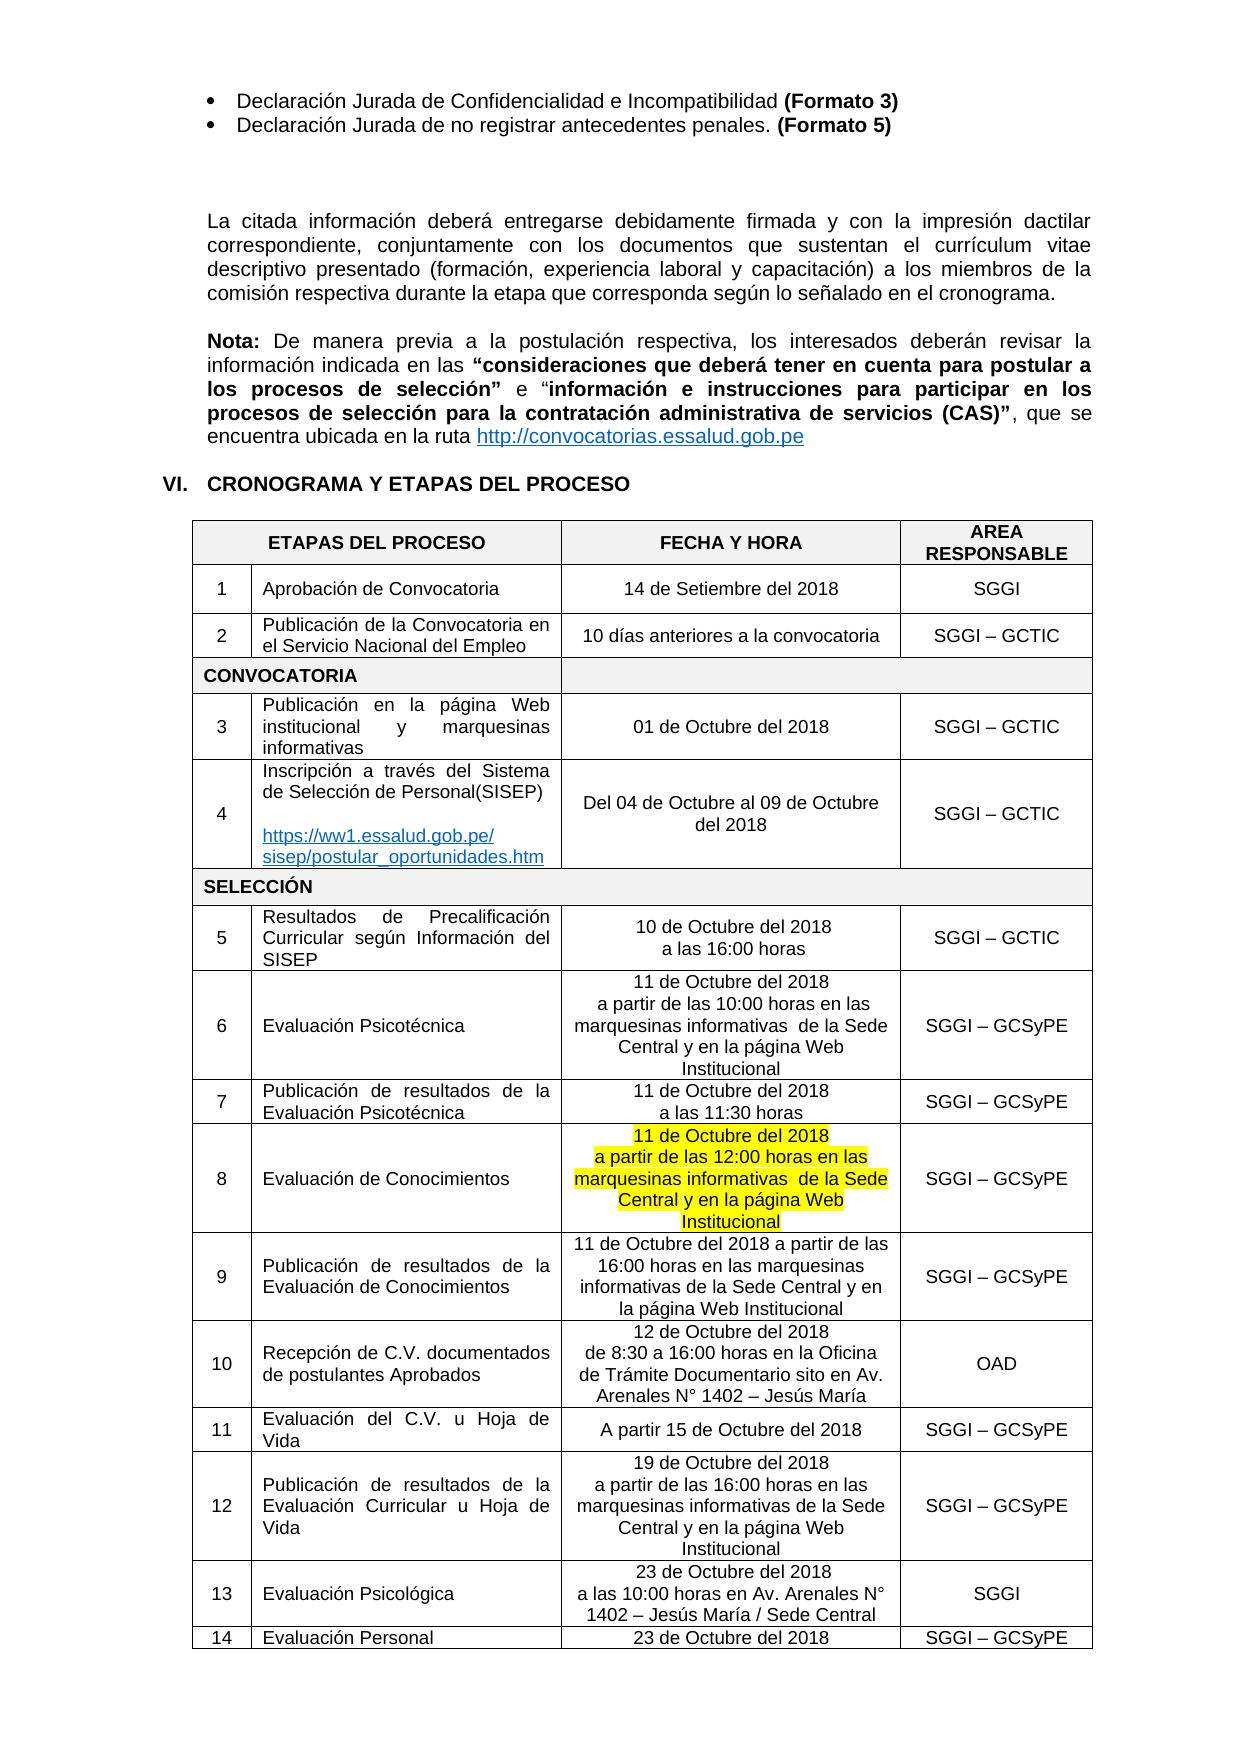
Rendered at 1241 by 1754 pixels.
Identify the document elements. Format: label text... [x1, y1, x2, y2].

table_cell 8 [193, 1124, 251, 1232]
table_cell 3 [193, 694, 251, 759]
table_cell Evaluación de Conocimientos [252, 1124, 561, 1232]
table_cell 4 [193, 760, 251, 868]
table_cell 7 [193, 1080, 251, 1123]
table_cell SGGI – GCSyPE [901, 1452, 1092, 1560]
table_cell [562, 658, 1092, 693]
list CRONOGRAMA Y ETAPAS DEL PROCESO [162, 472, 1092, 496]
table_cell 01 de Octubre del 2018 [562, 694, 900, 759]
table_cell 9 [193, 1233, 251, 1319]
table_cell CONVOCATORIA [193, 658, 561, 693]
table_cell Evaluación del C.V. u Hoja de Vida [252, 1408, 561, 1451]
table_cell 10 [193, 1321, 251, 1407]
table_cell Recepción de C.V. documentados de postulantes Aprobados [252, 1321, 561, 1407]
table_cell SELECCIÓN [193, 869, 561, 904]
table_cell 10 días anteriores a la convocatoria [562, 614, 900, 657]
table_cell SGGI – GCTIC [901, 614, 1092, 657]
table_cell 14 [193, 1627, 251, 1648]
table_cell SGGI – GCTIC [901, 906, 1092, 970]
table_cell OAD [901, 1321, 1092, 1407]
table_cell 1 [193, 565, 251, 613]
table_cell 5 [193, 906, 251, 970]
table_cell Publicación de resultados de la Evaluación Curricular u Hoja de Vida [252, 1452, 561, 1560]
table_cell 6 [193, 971, 251, 1079]
table_header AREA RESPONSABLE [901, 521, 1092, 564]
table_cell 12 de Octubre del 2018 de 8:30 a 16:00 horas en la Oficina de Trámite Documentario sito en Av. Arenales N° 1402 – Jesús María [562, 1321, 900, 1407]
table_cell SGGI – GCTIC [901, 760, 1092, 868]
table_cell Publicación de resultados de la Evaluación Psicotécnica [252, 1080, 561, 1123]
table_cell SGGI – GCSyPE [901, 1124, 1092, 1232]
table_header FECHA Y HORA [562, 521, 900, 564]
table_cell Aprobación de Convocatoria [252, 565, 561, 613]
table_cell 11 de Octubre del 2018 a partir de las 10:00 horas en las marquesinas informativas de la Sede Central y en la página Web Institucional [562, 971, 900, 1079]
table_cell 13 [193, 1561, 251, 1626]
table_cell 11 de Octubre del 2018 a partir de las 12:00 horas en las marquesinas informativas de la Sede Central y en la página Web Institucional [562, 1124, 900, 1232]
table_cell 11 de Octubre del 2018 a las 11:30 horas [562, 1080, 900, 1123]
table_cell 11 [193, 1408, 251, 1451]
text La citada información deberá entregarse debidamente firmada y con la impresión dactilar correspondiente, conjuntamente con los documentos que sustentan el currículum vitae descriptivo presentado (formación, experiencia laboral y capacitación) a los miembros de la comisión respectiva durante la etapa que corresponda según lo señalado en el cronograma. [207, 209, 1092, 304]
list Declaración Jurada de no registrar antecedentes penales. (Formato 5) [207, 113, 1092, 137]
table_cell 12 [193, 1452, 251, 1560]
table_cell Evaluación Psicotécnica [252, 971, 561, 1079]
table_cell SGGI – GCSyPE [901, 1408, 1092, 1451]
table_cell SGGI [901, 1561, 1092, 1626]
table_cell Resultados de Precalificación Curricular según Información del SISEP [252, 906, 561, 970]
table_cell SGGI – GCTIC [901, 694, 1092, 759]
table_cell 10 de Octubre del 2018 a las 16:00 horas [562, 906, 900, 970]
table_cell SGGI [901, 565, 1092, 613]
table_cell SGGI – GCSyPE [901, 971, 1092, 1079]
table_cell 14 de Setiembre del 2018 [562, 565, 900, 613]
table_cell 11 de Octubre del 2018 a partir de las 16:00 horas en las marquesinas informativas de la Sede Central y en la página Web Institucional [562, 1233, 900, 1319]
table_cell Evaluación Personal [252, 1627, 561, 1648]
table_cell Publicación en la página Web institucional y marquesinas informativas [252, 694, 561, 759]
table_cell SGGI – GCSyPE [901, 1627, 1092, 1648]
table_cell 19 de Octubre del 2018 a partir de las 16:00 horas en las marquesinas informativas de la Sede Central y en la página Web Institucional [562, 1452, 900, 1560]
table_cell [561, 869, 1092, 904]
table_cell 2 [193, 614, 251, 657]
table_cell Publicación de resultados de la Evaluación de Conocimientos [252, 1233, 561, 1319]
table_cell Inscripción a través del Sistema de Selección de Personal(SISEP) https://ww1.essalud.gob.pe/sisep/postular_oportunidades.htm [252, 760, 561, 868]
table_cell 23 de Octubre del 2018 a las 10:00 horas en Av. Arenales N° 1402 – Jesús María / Sede Central [562, 1561, 900, 1626]
table_cell SGGI – GCSyPE [901, 1233, 1092, 1319]
table_cell Del 04 de Octubre al 09 de Octubre del 2018 [562, 760, 900, 868]
table_header ETAPAS DEL PROCESO [193, 521, 561, 564]
text Nota: De manera previa a la postulación respectiva, los interesados deberán revisar la información indicada en las “consideraciones que deberá tener en cuenta para postular a los procesos de selección” e “información e instrucciones para participar en los procesos de selección para la contratación administrativa de servicios (CAS)”, que se encuentra ubicada en la ruta http://convocatorias.essalud.gob.pe [207, 328, 1092, 448]
table_cell Evaluación Psicológica [252, 1561, 561, 1626]
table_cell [562, 1627, 900, 1648]
table_cell A partir 15 de Octubre del 2018 [562, 1408, 900, 1451]
table_cell SGGI – GCSyPE [901, 1080, 1092, 1123]
list Declaración Jurada de Confidencialidad e Incompatibilidad (Formato 3) [207, 89, 1092, 113]
table_cell Publicación de la Convocatoria en el Servicio Nacional del Empleo [252, 614, 561, 657]
